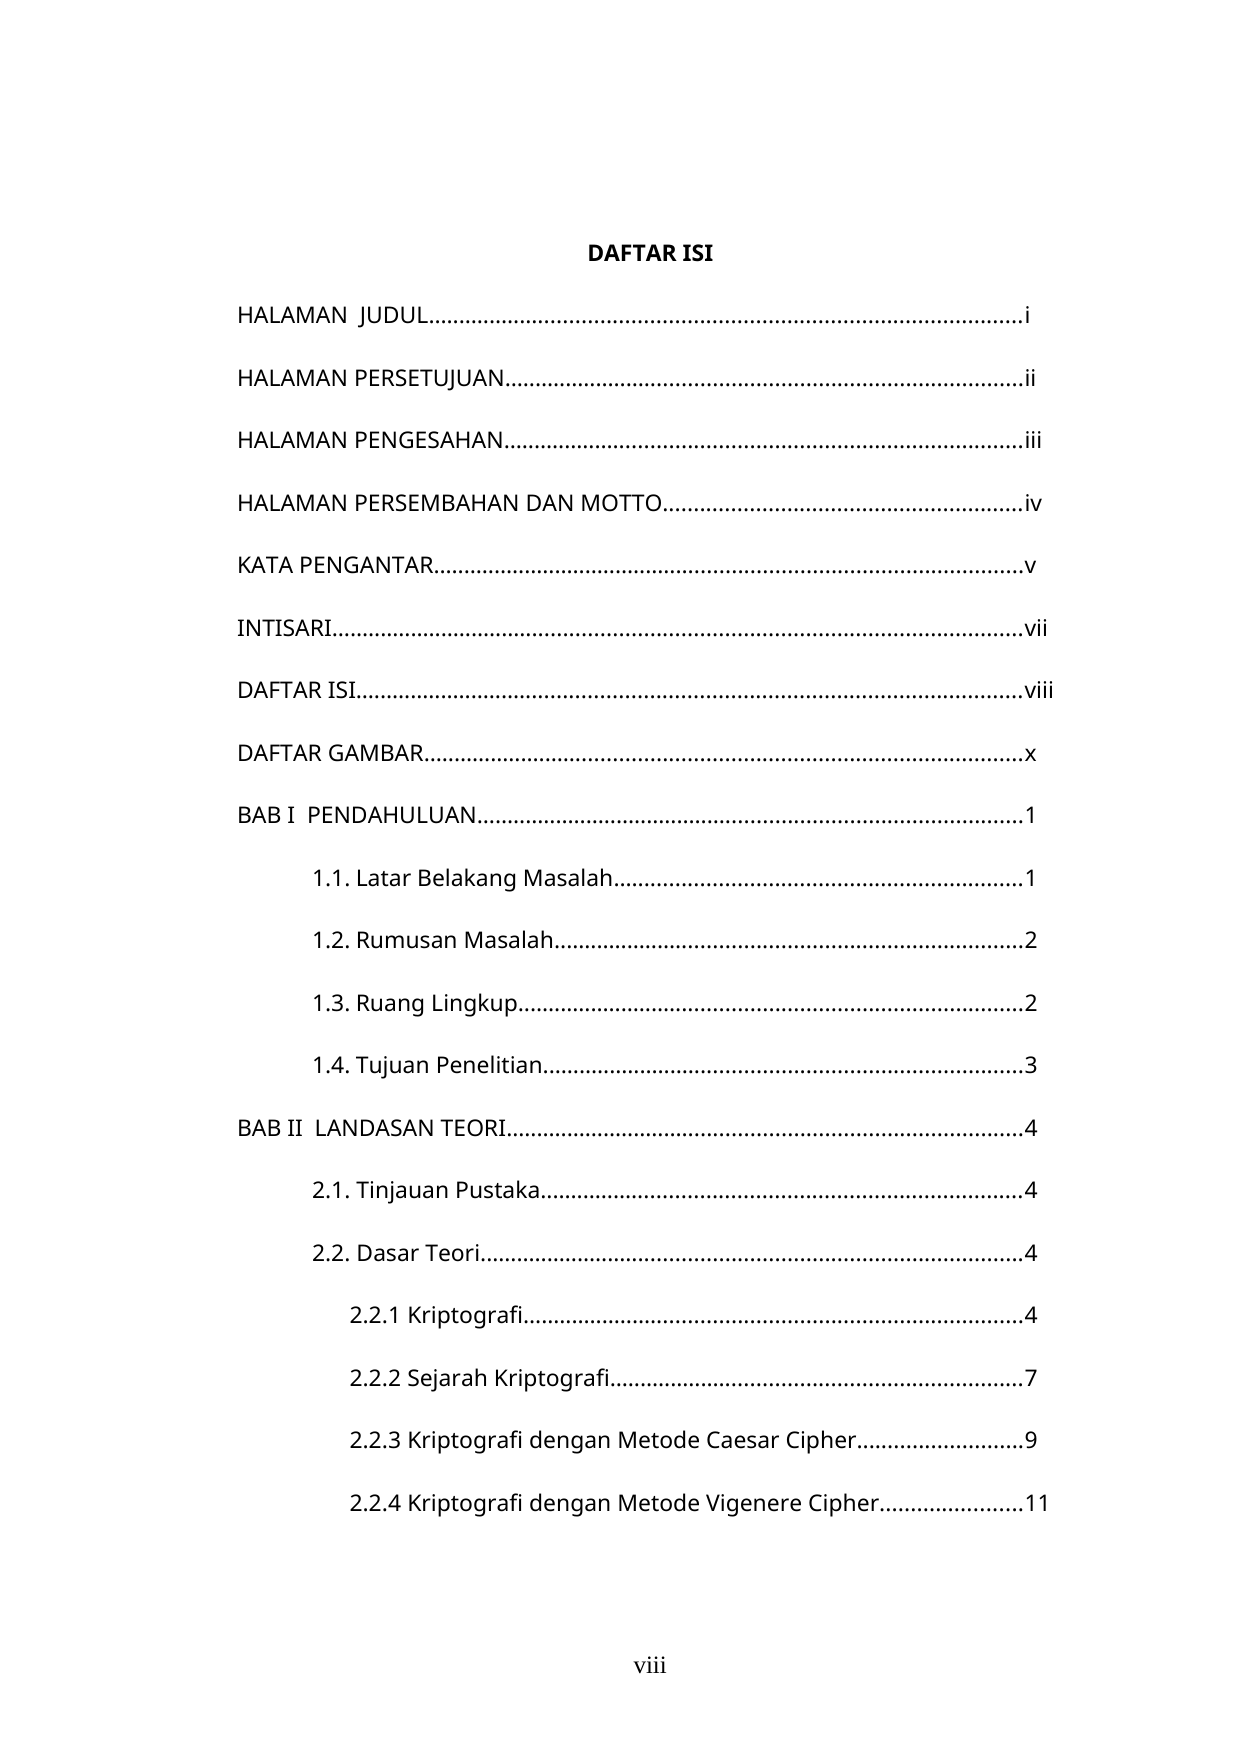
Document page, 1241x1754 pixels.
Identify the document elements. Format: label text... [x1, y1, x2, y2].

text KATA PENGANTAR v [237, 549, 1063, 581]
text BAB II LANDASAN TEORI 4 [237, 1112, 1063, 1143]
text DAFTAR ISI viii [237, 674, 1063, 706]
text HALAMAN JUDUL i [237, 299, 1063, 331]
text HALAMAN PERSETUJUAN ii [237, 362, 1063, 393]
title DAFTAR ISI [237, 237, 1063, 268]
text 2.2.2 Sejarah Kriptografi 7 [312, 1362, 1063, 1393]
text 2.2.3 Kriptografi dengan Metode Caesar Cipher 9 [312, 1424, 1063, 1456]
text DAFTAR GAMBAR x [237, 737, 1063, 768]
list Ruang Lingkup 2 [312, 987, 1063, 1018]
list Latar Belakang Masalah 1 [312, 862, 1063, 893]
text 2.1. Tinjauan Pustaka 4 [312, 1174, 1063, 1206]
text 2.2. Dasar Teori 4 [312, 1237, 1063, 1268]
text 2.2.4 Kriptografi dengan Metode Vigenere Cipher 11 [312, 1487, 1063, 1518]
text 2.2.1 Kriptografi 4 [312, 1299, 1063, 1331]
list Rumusan Masalah 2 [312, 924, 1063, 956]
text HALAMAN PENGESAHAN iii [237, 424, 1063, 456]
text INTISARI vii [237, 612, 1063, 643]
text BAB I PENDAHULUAN 1 [237, 799, 1063, 831]
text HALAMAN PERSEMBAHAN DAN MOTTO iv [237, 487, 1063, 518]
list Tujuan Penelitian 3 [312, 1049, 1063, 1081]
